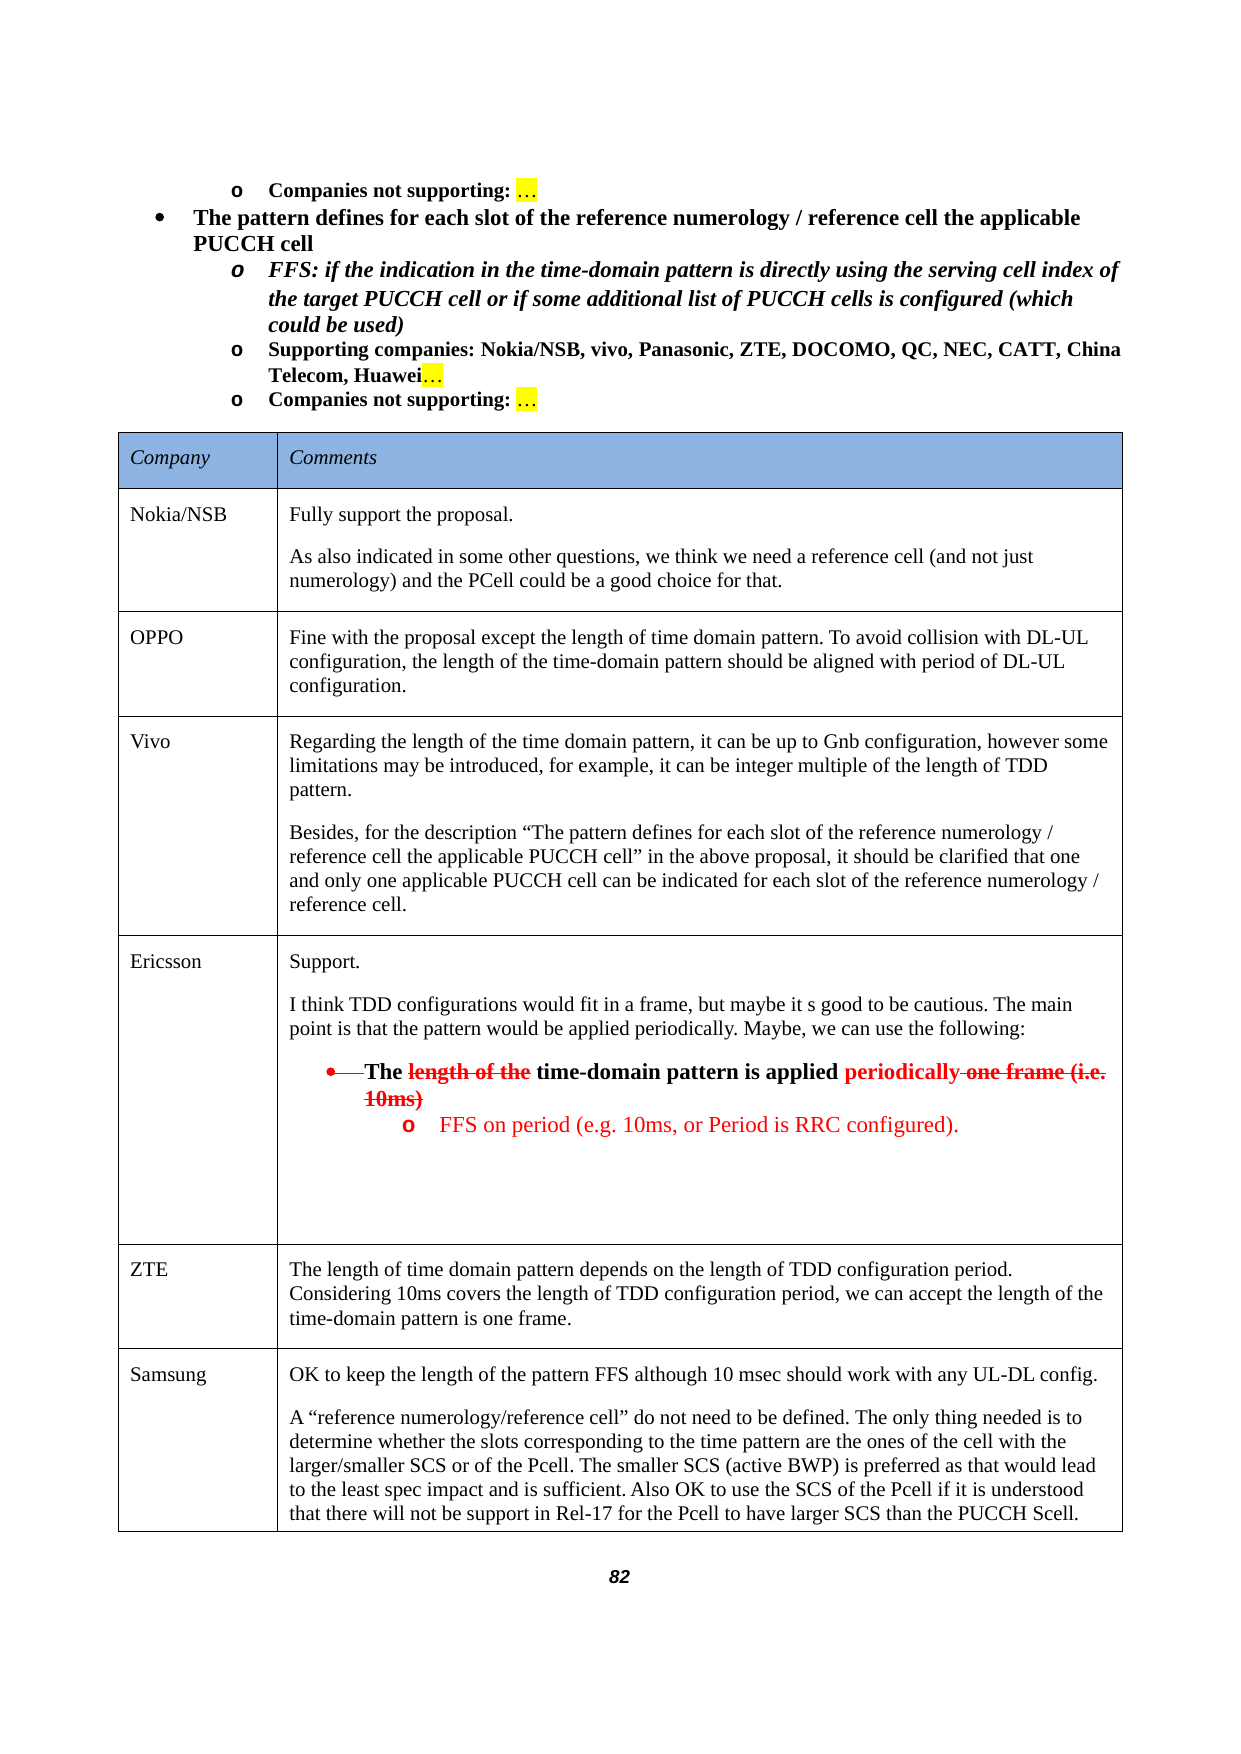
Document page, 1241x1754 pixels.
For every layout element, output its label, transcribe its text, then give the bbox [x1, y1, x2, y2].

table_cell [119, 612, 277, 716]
list FFS: if the indication in the time-domain pattern is directly using the serving cell index of the target PUCCH cell or if some additional list of PUCCH cells is configured (which could be used) [231, 256, 1122, 337]
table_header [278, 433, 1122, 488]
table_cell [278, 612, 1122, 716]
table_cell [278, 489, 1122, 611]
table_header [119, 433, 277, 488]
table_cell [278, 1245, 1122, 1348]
list The pattern defines for each slot of the reference numerology / reference cell the applicable PUCCH cell [156, 204, 1122, 256]
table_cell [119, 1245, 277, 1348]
list Companies not supporting: … [231, 387, 1122, 413]
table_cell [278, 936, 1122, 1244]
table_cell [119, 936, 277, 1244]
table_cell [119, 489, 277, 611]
list Supporting companies: Nokia/NSB, vivo, Panasonic, ZTE, DOCOMO, QC, NEC, CATT, China Telecom, Huawei… [231, 337, 1122, 387]
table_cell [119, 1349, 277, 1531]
list Companies not supporting: … [231, 178, 1122, 204]
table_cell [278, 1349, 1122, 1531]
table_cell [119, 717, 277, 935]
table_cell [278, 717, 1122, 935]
